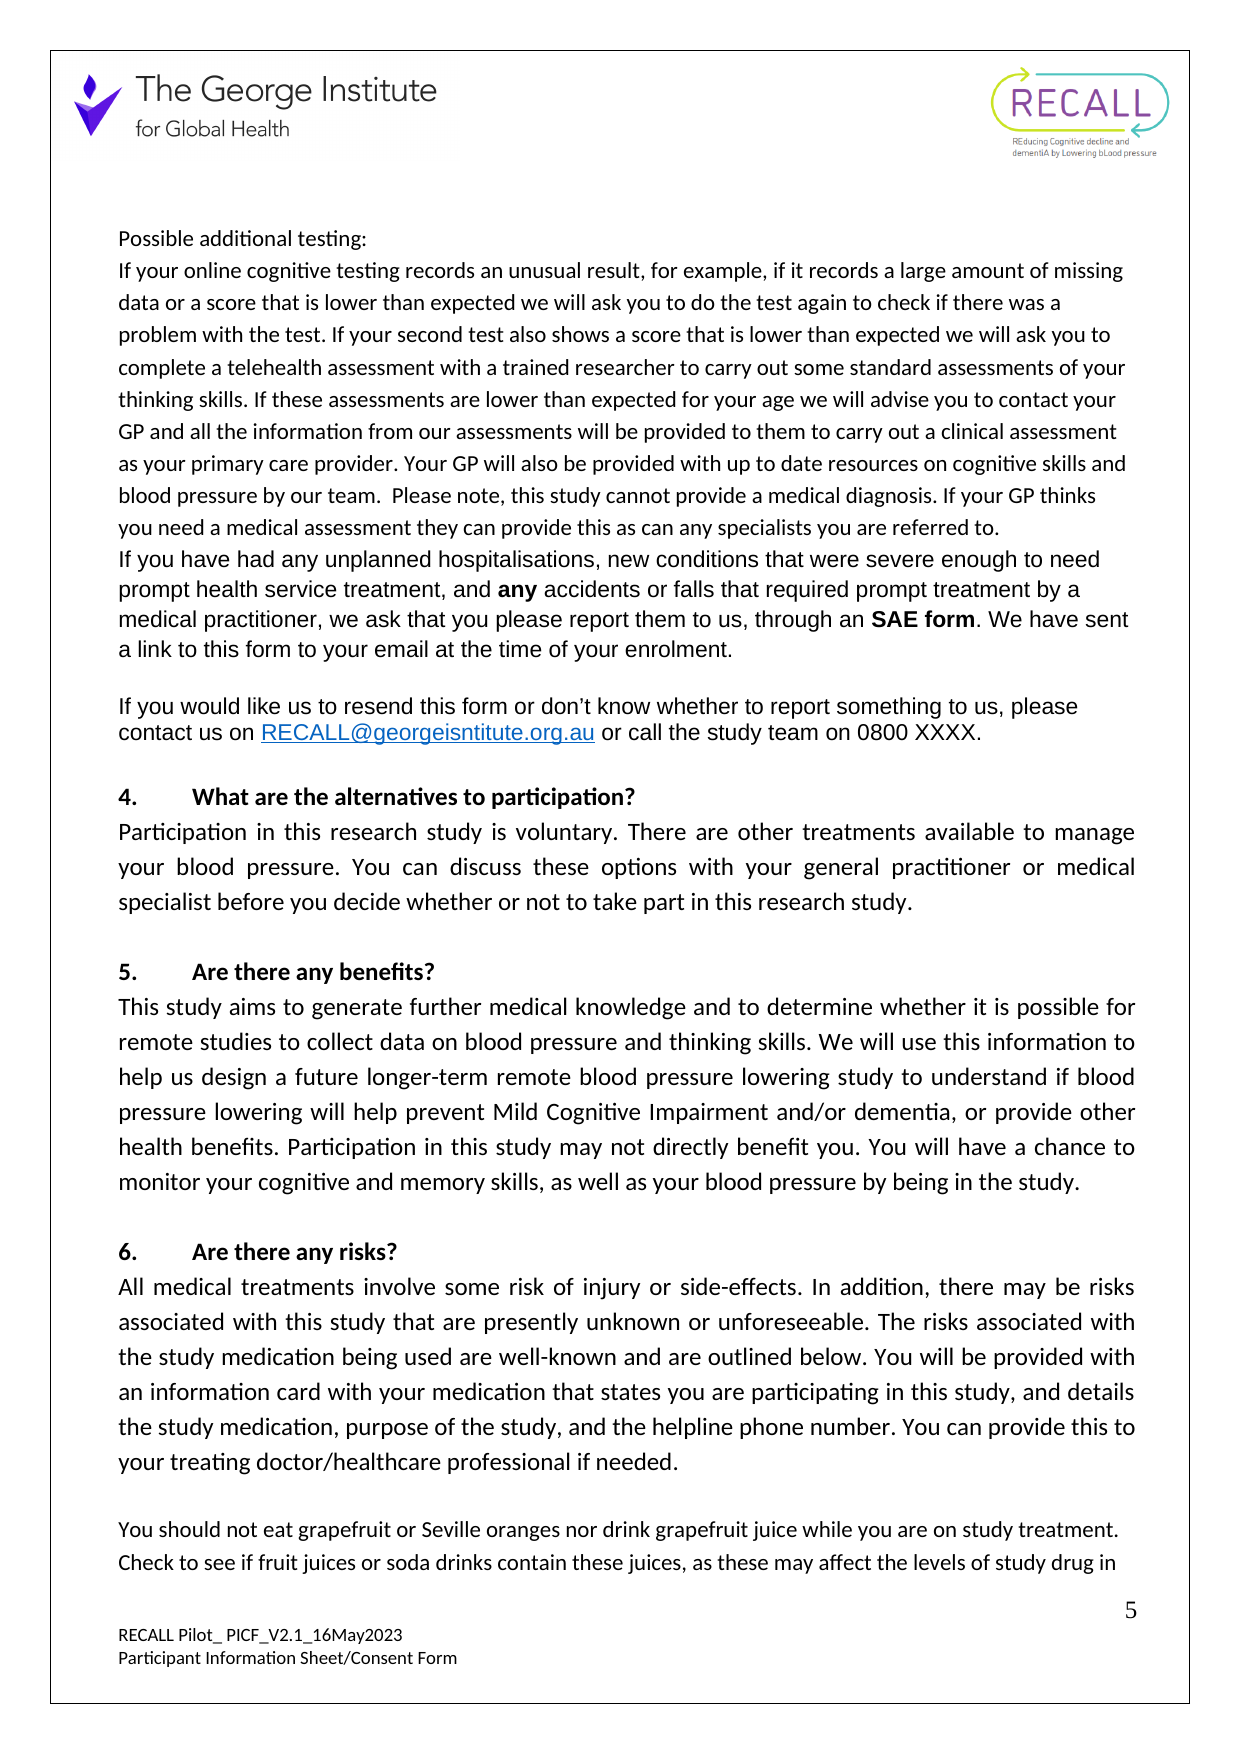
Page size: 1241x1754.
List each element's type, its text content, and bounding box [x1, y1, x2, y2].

text Possible additional testing: [118, 224, 1137, 252]
text All medical treatments involve some risk of injury or side-effects. In addition, there may be risks associated with this study that are presently unknown or unforeseeable. The risks associated with the study medication being used are well-known and are outlined below. You will be provided with an information card with your medication that states you are participating in this study, and details the study medication, purpose of the study, and the helpline phone number. You can provide this to your treating doctor/healthcare professional if needed. [118, 1271, 1137, 1476]
picture [973, 48, 1191, 182]
text Participation in this research study is voluntary. There are other treatments available to manage your blood pressure. You can discuss these options with your general practitioner or medical specialist before you decide whether or not to take part in this research study. [118, 816, 1137, 916]
text If you have had any unplanned hospitalisations, new conditions that were severe enough to need prompt health service treatment, and any accidents or falls that required prompt treatment by a medical practitioner, we ask that you please report them to us, through an SAE form. We have sent a link to this form to your email at the time of your enrolment. [118, 546, 1137, 663]
picture [51, 51, 461, 161]
text If you would like us to resend this form or don’t know whether to report something to us, please contact us on RECALL@georgeisntitute.org.au or call the study team on 0800 XXXX. [118, 693, 1137, 746]
text 6. Are there any risks? [118, 1236, 1137, 1266]
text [118, 1516, 1137, 1576]
text This study aims to generate further medical knowledge and to determine whether it is possible for remote studies to collect data on blood pressure and thinking skills. We will use this information to help us design a future longer-term remote blood pressure lowering study to understand if blood pressure lowering will help prevent Mild Cognitive Impairment and/or dementia, or provide other health benefits. Participation in this study may not directly benefit you. You will have a chance to monitor your cognitive and memory skills, as well as your blood pressure by being in the study. [118, 991, 1137, 1196]
text 5. Are there any benefits? [118, 956, 1137, 986]
text If your online cognitive testing records an unusual result, for example, if it records a large amount of missing data or a score that is lower than expected we will ask you to do the test again to check if there was a problem with the test. If your second test also shows a score that is lower than expected we will ask you to complete a telehealth assessment with a trained researcher to carry out some standard assessments of your thinking skills. If these assessments are lower than expected for your age we will advise you to contact your GP and all the information from our assessments will be provided to them to carry out a clinical assessment as your primary care provider. Your GP will also be provided with up to date resources on cognitive skills and blood pressure by our team. Please note, this study cannot provide a medical diagnosis. If your GP thinks you need a medical assessment they can provide this as can any specialists you are referred to. [118, 256, 1137, 542]
picture [973, 51, 1189, 182]
text 4. What are the alternatives to participation? [118, 781, 1137, 811]
